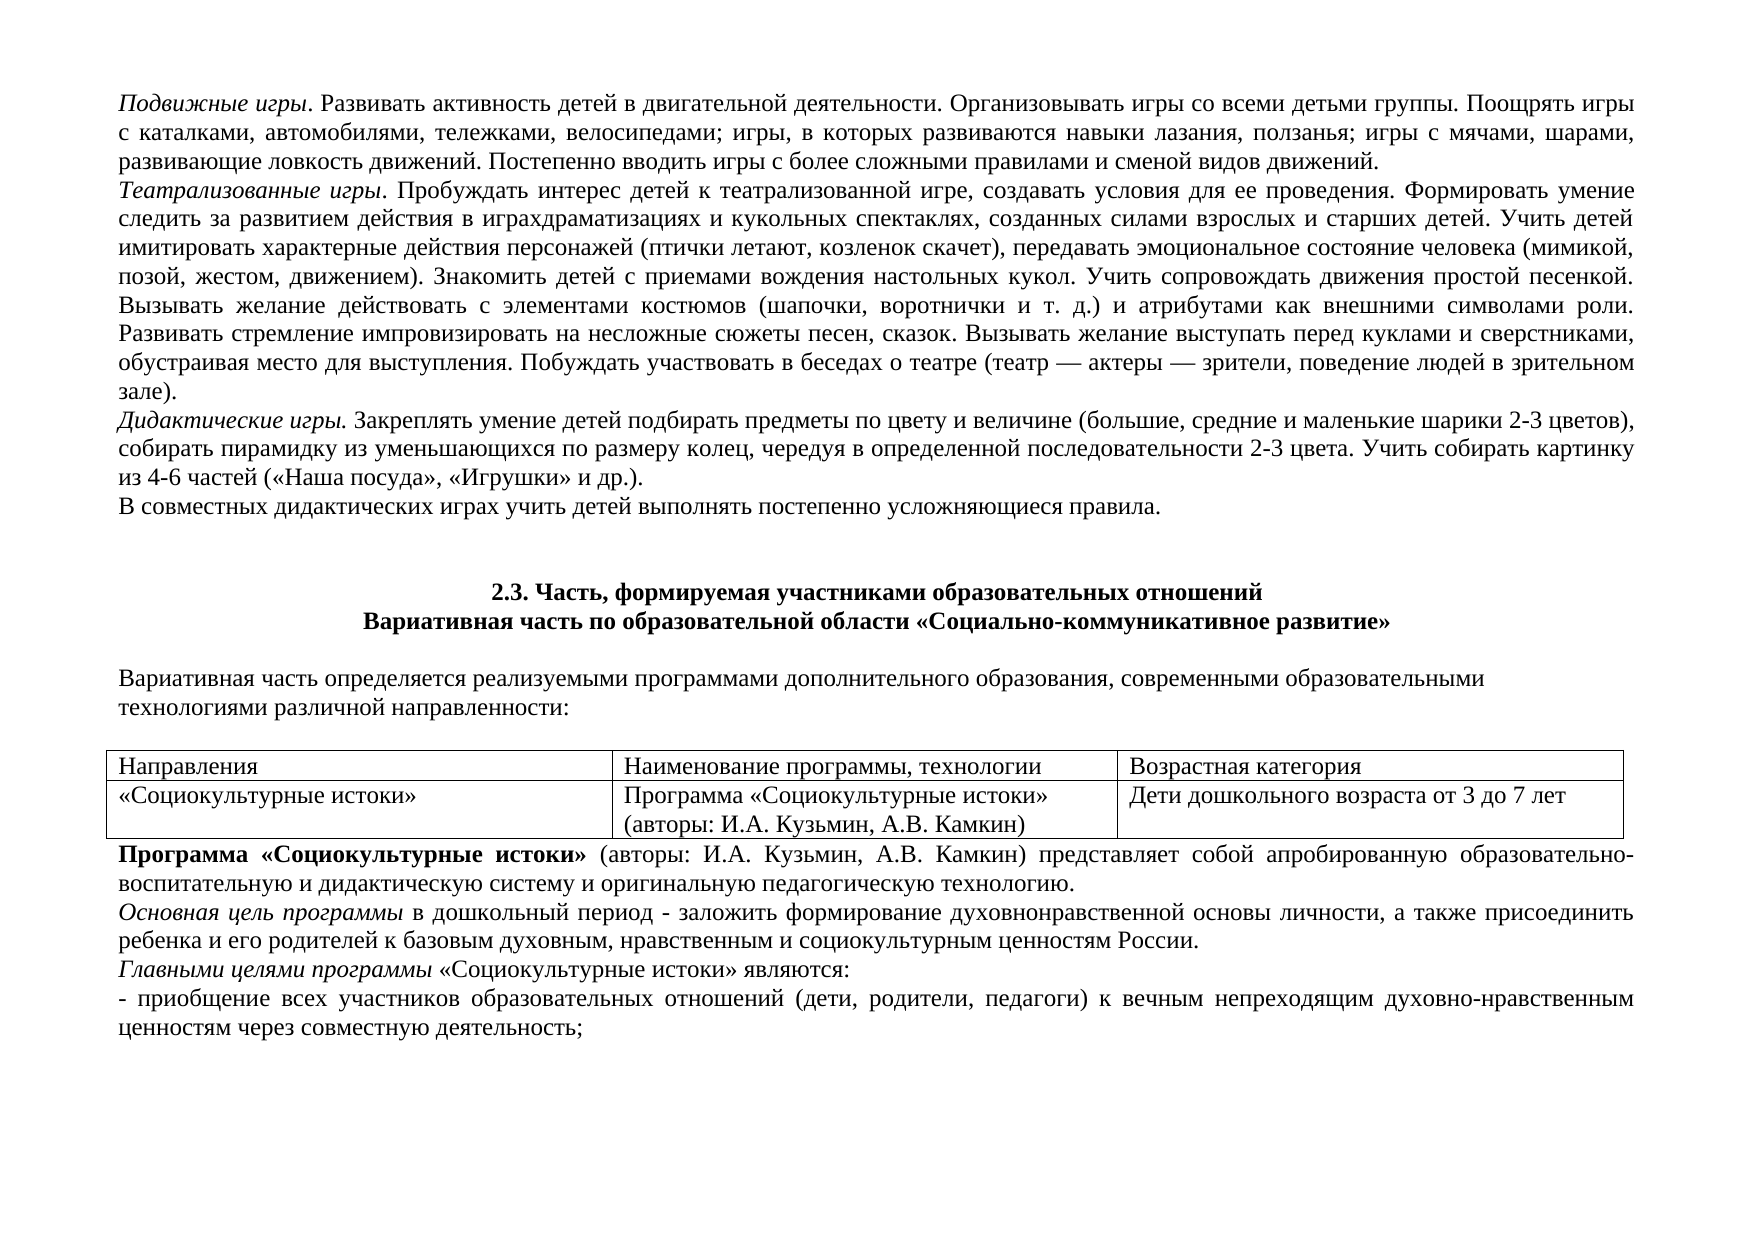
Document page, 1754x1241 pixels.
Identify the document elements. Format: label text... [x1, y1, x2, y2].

table_header Возрастная категория [1118, 751, 1623, 779]
text Вариативная часть определяется реализуемыми программами дополнительного образования, современными образовательными технологиями различной направленности: [118, 663, 1636, 721]
text Программа «Социокультурные истоки» (авторы: И.А. Кузьмин, А.В. Камкин) представляет собой апробированную образовательно-воспитательную и дидактическую систему и оригинальную педагогическую технологию. [118, 839, 1636, 897]
text Подвижные игры. Развивать активность детей в двигательной деятельности. Организовывать игры со всеми детьми группы. Поощрять игры с каталками, автомобилями, тележками, велосипедами; игры, в которых развиваются навыки лазания, ползанья; игры с мячами, шарами, развивающие ловкость движений. Постепенно вводить игры с более сложными правилами и сменой видов движений. [118, 88, 1636, 175]
text Главными целями программы «Социокультурные истоки» являются: [118, 954, 1636, 983]
text Театрализованные игры. Пробуждать интерес детей к театрализованной игре, создавать условия для ее проведения. Формировать умение следить за развитием действия в играхдраматизациях и кукольных спектаклях, созданных силами взрослых и старших детей. Учить детей имитировать характерные действия персонажей (птички летают, козленок скачет), передавать эмоциональное состояние человека (мимикой, позой, жестом, движением). Знакомить детей с приемами вождения настольных кукол. Учить сопровождать движения простой песенкой. Вызывать желание действовать с элементами костюмов (шапочки, воротнички и т. д.) и атрибутами как внешними символами роли. Развивать стремление импровизировать на несложные сюжеты песен, сказок. Вызывать желание выступать перед куклами и сверстниками, обустраивая место для выступления. Побуждать участвовать в беседах о театре (театр — актеры — зрители, поведение людей в зрительном зале). [118, 175, 1636, 405]
text - приобщение всех участников образовательных отношений (дети, родители, педагоги) к вечным непреходящим духовно-нравственным ценностям через совместную деятельность; [118, 983, 1636, 1040]
table_cell «Социокультурные истоки» [107, 781, 612, 838]
table_cell Дети дошкольного возраста от 3 до 7 лет [1118, 781, 1623, 838]
text Основная цель программы в дошкольный период - заложить формирование духовнонравственной основы личности, а также присоединить ребенка и его родителей к базовым духовным, нравственным и социокультурным ценностям России. [118, 897, 1636, 954]
table_header Направления [107, 751, 612, 779]
text Дидактические игры. Закреплять умение детей подбирать предметы по цвету и величине (большие, средние и маленькие шарики 2-3 цветов), собирать пирамидку из уменьшающихся по размеру колец, чередуя в определенной последовательности 2-3 цвета. Учить собирать картинку из 4-6 частей («Наша посуда», «Игрушки» и др.). [118, 405, 1636, 491]
table_cell Программа «Социокультурные истоки» (авторы: И.А. Кузьмин, А.В. Камкин) [613, 781, 1117, 838]
text Вариативная часть по образовательной области «Социально-коммуникативное развитие» [118, 606, 1636, 635]
text В совместных дидактических играх учить детей выполнять постепенно усложняющиеся правила. [118, 491, 1636, 520]
table_header Наименование программы, технологии [613, 751, 1117, 779]
text 2.3. Часть, формируемая участниками образовательных отношений [118, 577, 1636, 606]
